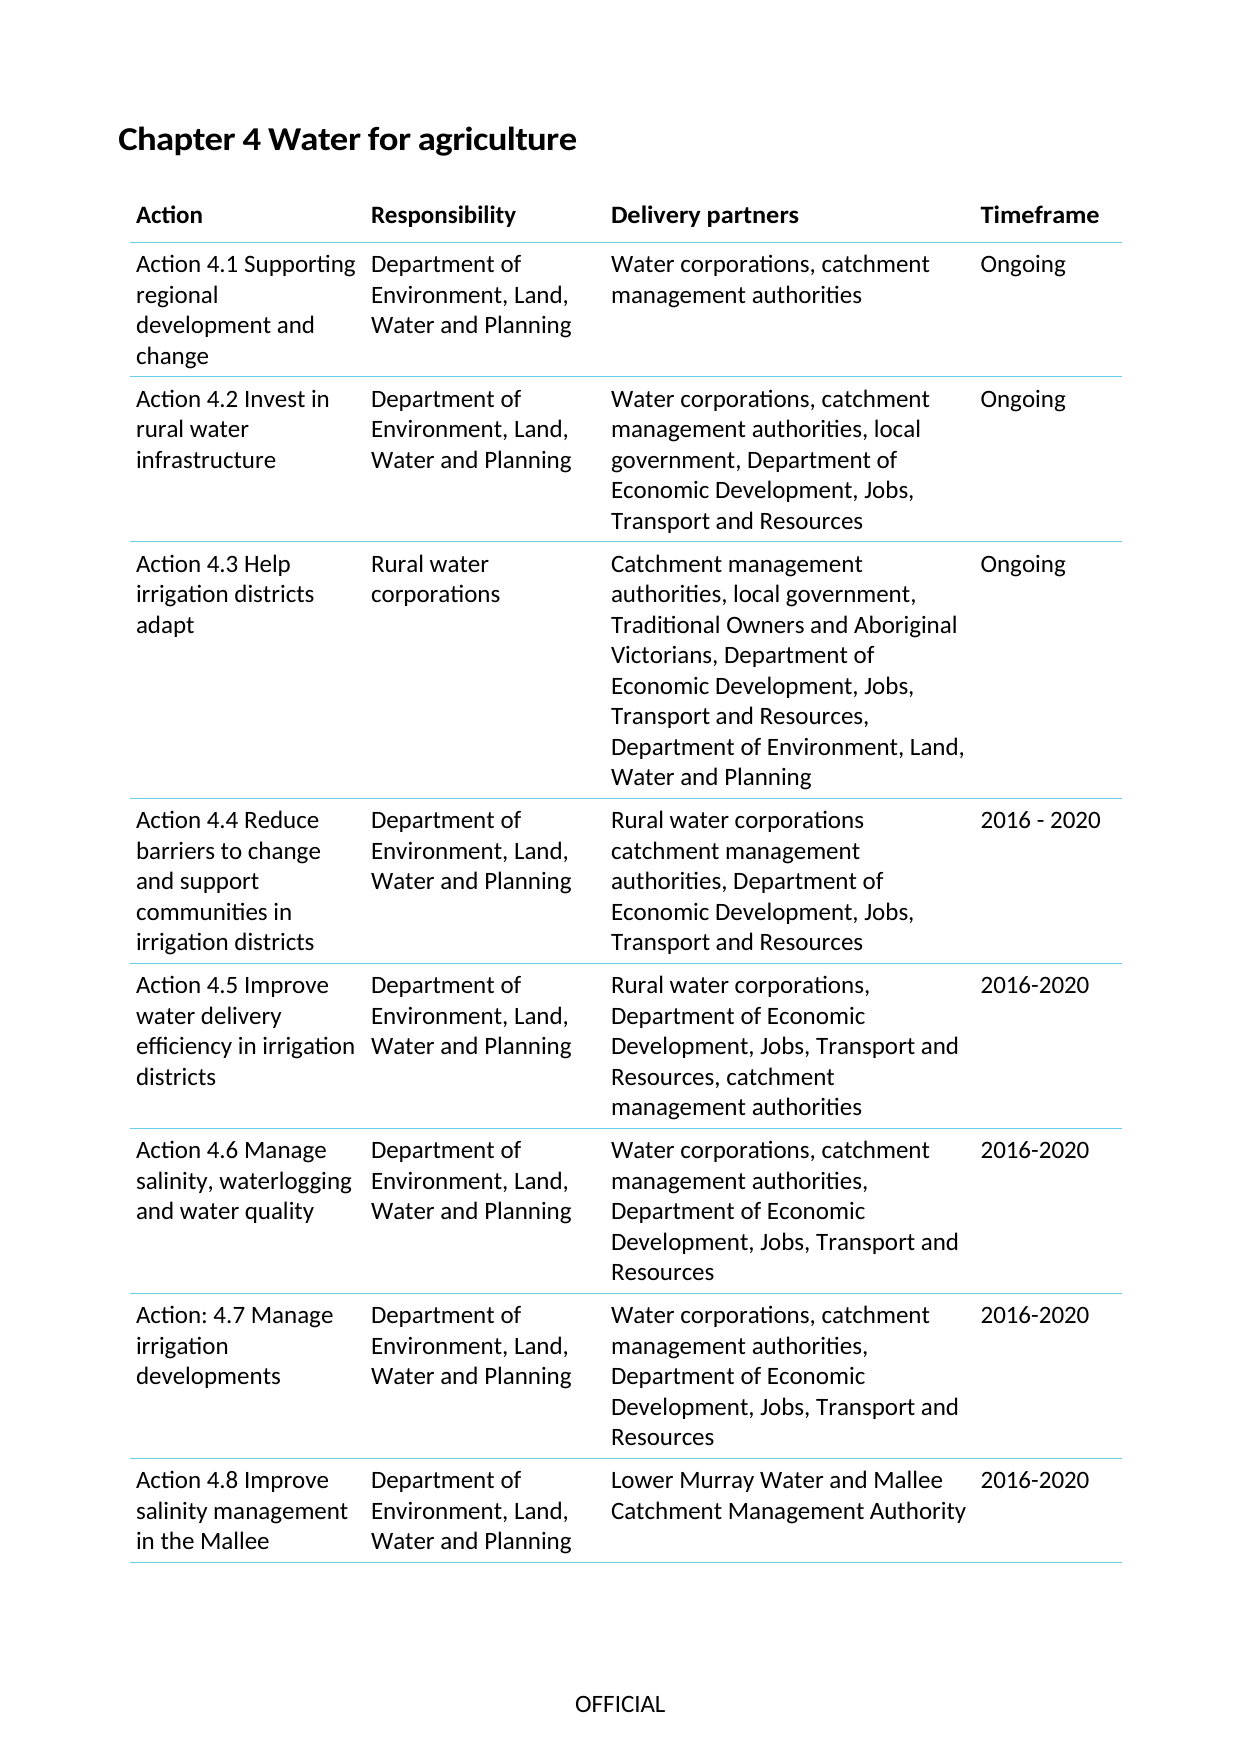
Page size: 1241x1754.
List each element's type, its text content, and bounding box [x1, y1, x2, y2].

table_cell Action 4.2 Invest in rural water infrastructure [130, 377, 365, 541]
table_cell Department of Environment, Land, Water and Planning [365, 243, 605, 376]
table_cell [365, 1459, 605, 1562]
table_header Responsibility [365, 184, 605, 242]
table_cell Rural water corporations, Department of Economic Development, Jobs, Transport and Resources, catchment management authorities [605, 964, 974, 1128]
table_cell Department of Environment, Land, Water and Planning [365, 377, 605, 541]
table_cell Department of Environment, Land, Water and Planning [365, 1294, 605, 1458]
table_cell Action 4.1 Supporting regional development and change [130, 243, 365, 376]
table_cell Rural water corporations catchment management authorities, Department of Economic Development, Jobs, Transport and Resources [605, 799, 974, 963]
table_header Action [130, 184, 365, 242]
table_cell Ongoing [975, 377, 1122, 541]
table_cell 2016-2020 [975, 1294, 1122, 1458]
table_cell Water corporations, catchment management authorities [605, 243, 974, 376]
table_cell Water corporations, catchment management authorities, local government, Department of Economic Development, Jobs, Transport and Resources [605, 377, 974, 541]
subtitle Chapter 4 Water for agriculture [118, 118, 1122, 159]
table_cell Action: 4.7 Manage irrigation developments [130, 1294, 365, 1458]
table_cell Ongoing [975, 243, 1122, 376]
table_cell Rural water corporations [365, 542, 605, 798]
table_cell 2016-2020 [975, 964, 1122, 1128]
table_cell 2016-2020 [975, 1459, 1122, 1562]
table_cell Water corporations, catchment management authorities, Department of Economic Development, Jobs, Transport and Resources [605, 1294, 974, 1458]
table_cell Department of Environment, Land, Water and Planning [365, 799, 605, 963]
table_cell Department of Environment, Land, Water and Planning [365, 964, 605, 1128]
table_cell Action 4.8 Improve salinity management in the Mallee [130, 1459, 365, 1562]
table_cell Lower Murray Water and Mallee Catchment Management Authority [605, 1459, 974, 1562]
table_header Delivery partners [605, 184, 974, 242]
table_cell Ongoing [975, 542, 1122, 798]
table_cell 2016 - 2020 [975, 799, 1122, 963]
table_cell Department of Environment, Land, Water and Planning [365, 1129, 605, 1293]
table_cell Water corporations, catchment management authorities, Department of Economic Development, Jobs, Transport and Resources [605, 1129, 974, 1293]
table_header Timeframe [975, 184, 1122, 242]
table_cell Action 4.5 Improve water delivery efficiency in irrigation districts [130, 964, 365, 1128]
table_cell Catchment management authorities, local government, Traditional Owners and Aboriginal Victorians, Department of Economic Development, Jobs, Transport and Resources, Department of Environment, Land, Water and Planning [605, 542, 974, 798]
table_cell 2016-2020 [975, 1129, 1122, 1293]
table_cell Action 4.3 Help irrigation districts adapt [130, 542, 365, 798]
table_cell Action 4.4 Reduce barriers to change and support communities in irrigation districts [130, 799, 365, 963]
table_cell Action 4.6 Manage salinity, waterlogging and water quality [130, 1129, 365, 1293]
